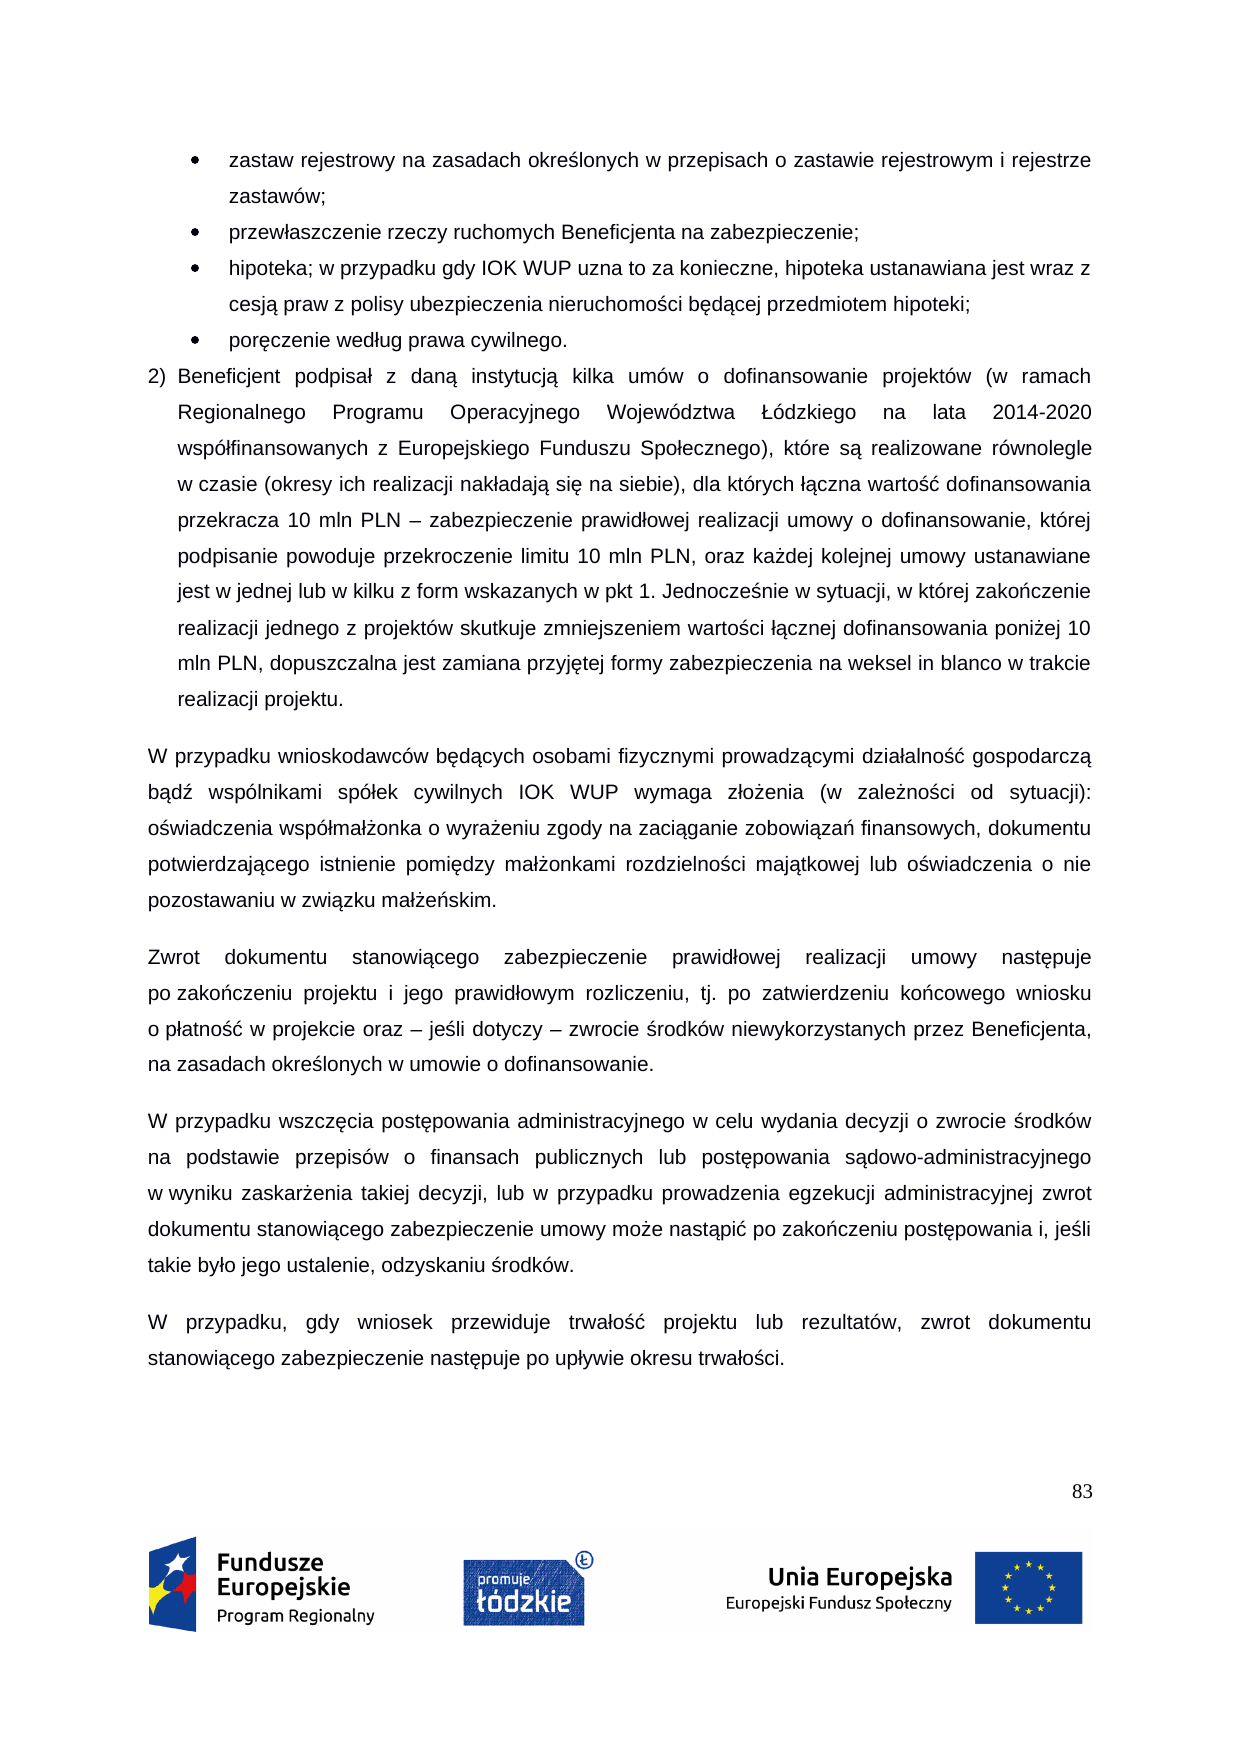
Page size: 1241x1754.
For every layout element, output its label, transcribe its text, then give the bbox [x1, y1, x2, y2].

text W przypadku wnioskodawców będących osobami fizycznymi prowadzącymi działalność gospodarczą bądź wspólnikami spółek cywilnych IOK WUP wymaga złożenia (w zależności od sytuacji): oświadczenia współmałżonka o wyrażeniu zgody na zaciąganie zobowiązań finansowych, dokumentu potwierdzającego istnienie pomiędzy małżonkami rozdzielności majątkowej lub oświadczenia o nie pozostawaniu w związku małżeńskim. [148, 744, 1092, 912]
list Beneficjent podpisał z daną instytucją kilka umów o dofinansowanie projektów (w ramach Regionalnego Programu Operacyjnego Województwa Łódzkiego na lata 2014-2020 współfinansowanych z Europejskiego Funduszu Społecznego), które są realizowane równolegle w czasie (okresy ich realizacji nakładają się na siebie), dla których łączna wartość dofinansowania przekracza 10 mln PLN – zabezpieczenie prawidłowej realizacji umowy o dofinansowanie, której podpisanie powoduje przekroczenie limitu 10 mln PLN, oraz każdej kolejnej umowy ustanawiane jest w jednej lub w kilku z form wskazanych w pkt 1. Jednocześnie w sytuacji, w której zakończenie realizacji jednego z projektów skutkuje zmniejszeniem wartości łącznej dofinansowania poniżej 10 mln PLN, dopuszczalna jest zamiana przyjętej formy zabezpieczenia na weksel in blanco w trakcie realizacji projektu. [148, 364, 1092, 711]
list hipoteka; w przypadku gdy IOK WUP uzna to za konieczne, hipoteka ustanawiana jest wraz z cesją praw z polisy ubezpieczenia nieruchomości będącej przedmiotem hipoteki; [191, 256, 1092, 316]
list zastaw rejestrowy na zasadach określonych w przepisach o zastawie rejestrowym i rejestrze zastawów; [191, 148, 1092, 208]
text W przypadku, gdy wniosek przewiduje trwałość projektu lub rezultatów, zwrot dokumentu stanowiącego zabezpieczenie następuje po upływie okresu trwałości. [148, 1309, 1092, 1369]
text W przypadku wszczęcia postępowania administracyjnego w celu wydania decyzji o zwrocie środków na podstawie przepisów o finansach publicznych lub postępowania sądowo-administracyjnego w wyniku zaskarżenia takiej decyzji, lub w przypadku prowadzenia egzekucji administracyjnej zwrot dokumentu stanowiącego zabezpieczenie umowy może nastąpić po zakończeniu postępowania i, jeśli takie było jego ustalenie, odzyskaniu środków. [148, 1109, 1092, 1277]
picture [147, 1528, 1093, 1632]
list poręczenie według prawa cywilnego. [191, 328, 1092, 352]
text Zwrot dokumentu stanowiącego zabezpieczenie prawidłowej realizacji umowy następuje po zakończeniu projektu i jego prawidłowym rozliczeniu, tj. po zatwierdzeniu końcowego wniosku o płatność w projekcie oraz – jeśli dotyczy – zwrocie środków niewykorzystanych przez Beneficjenta, na zasadach określonych w umowie o dofinansowanie. [148, 944, 1092, 1076]
list przewłaszczenie rzeczy ruchomych Beneficjenta na zabezpieczenie; [191, 220, 1092, 244]
